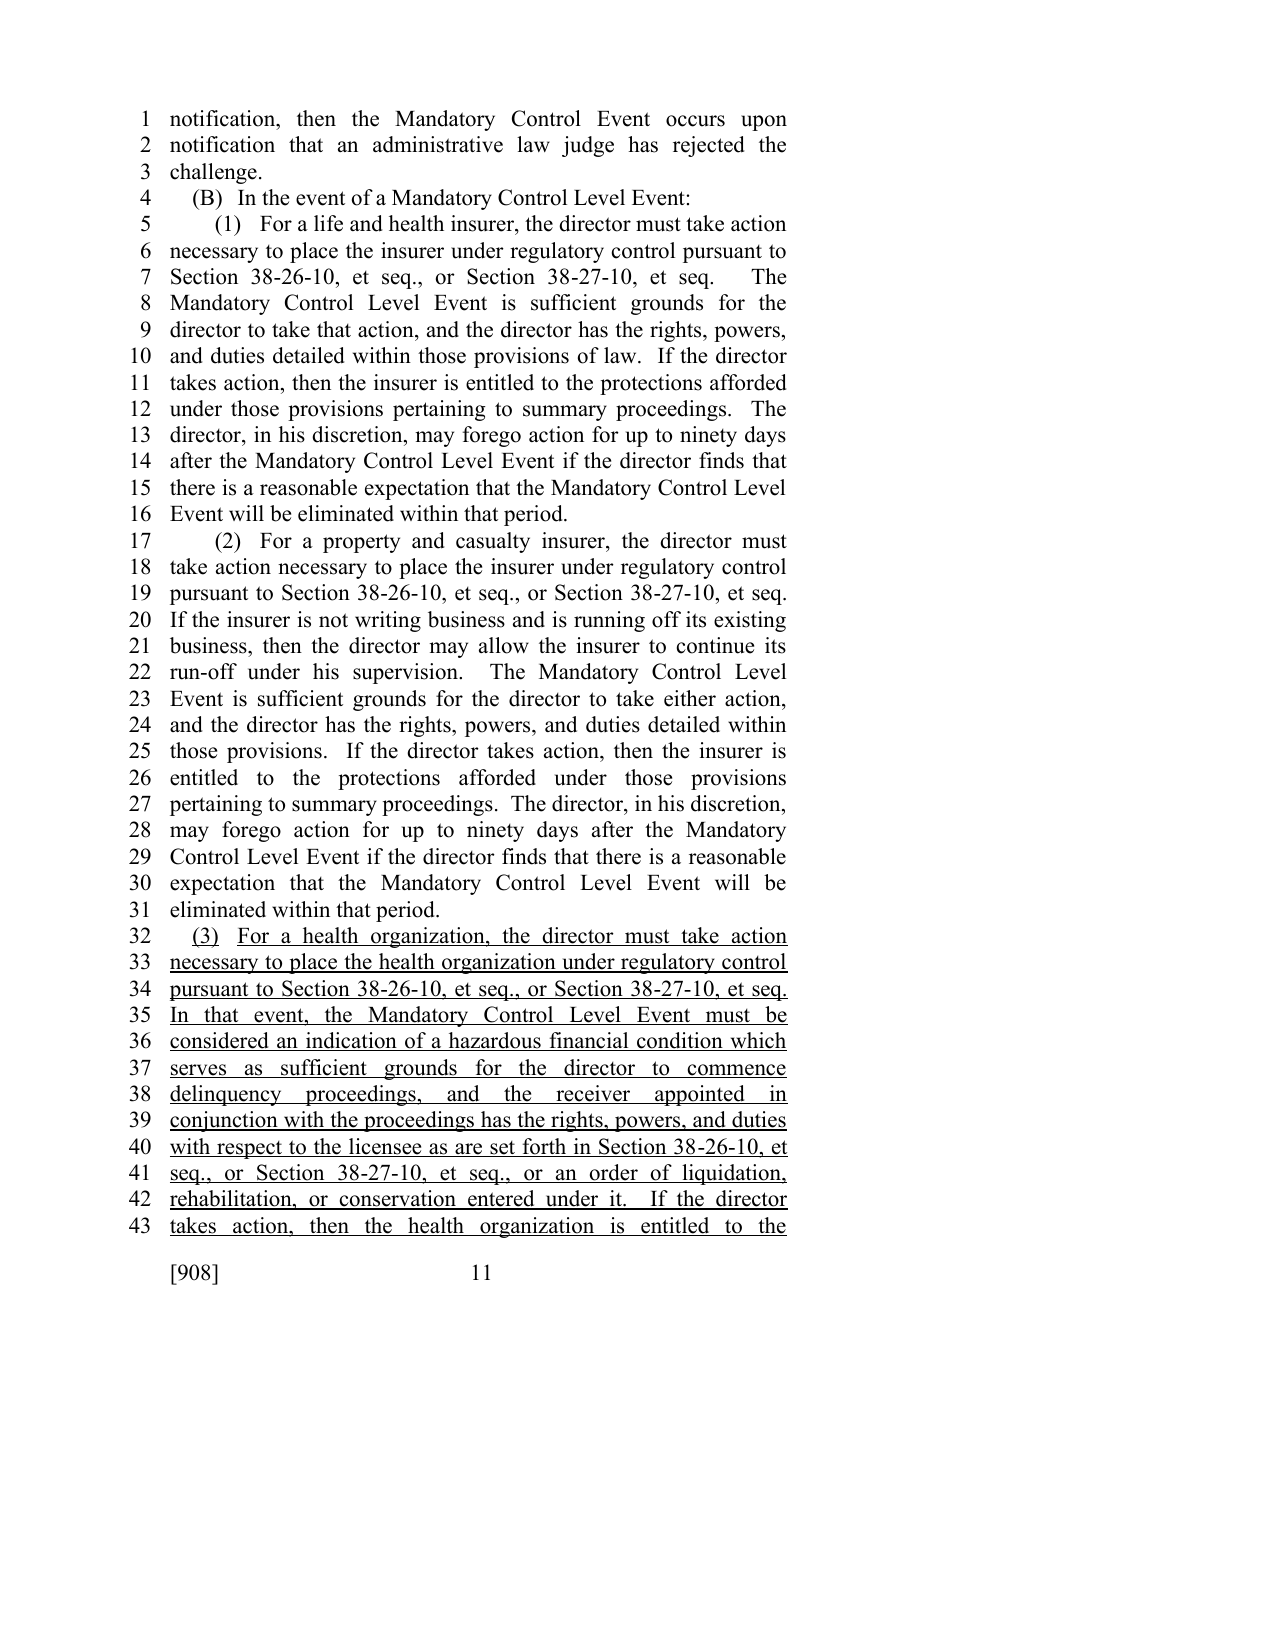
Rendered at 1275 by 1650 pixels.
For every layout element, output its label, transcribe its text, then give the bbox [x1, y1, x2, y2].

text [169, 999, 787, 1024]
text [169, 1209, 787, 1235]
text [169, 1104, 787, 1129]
text (1) For a life and health insurer, the director must take action necessary to place the insurer under regulatory control pursuant to Section 38-26-10, et seq., or Section 38-27-10, et seq. The Mandatory Control Level Event is sufficient grounds for the director to take that action, and the director has the rights, powers, and duties detailed within those provisions of law. If the director takes action, then the insurer is entitled to the protections afforded under those provisions pertaining to summary proceedings. The director, in his discretion, may forego action for up to ninety days after the Mandatory Control Level Event if the director finds that there is a reasonable expectation that the Mandatory Control Level Event will be eliminated within that period. [169, 210, 787, 527]
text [169, 105, 787, 184]
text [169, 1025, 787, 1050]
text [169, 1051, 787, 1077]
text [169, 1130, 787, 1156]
text (2) For a property and casualty insurer, the director must take action necessary to place the insurer under regulatory control pursuant to Section 38-26-10, et seq., or Section 38-27-10, et seq. If the insurer is not writing business and is running off its existing business, then the director may allow the insurer to continue its run-off under his supervision. The Mandatory Control Level Event is sufficient grounds for the director to take either action, and the director has the rights, powers, and duties detailed within those provisions. If the director takes action, then the insurer is entitled to the protections afforded under those provisions pertaining to summary proceedings. The director, in his discretion, may forego action for up to ninety days after the Mandatory Control Level Event if the director finds that there is a reasonable expectation that the Mandatory Control Level Event will be eliminated within that period. [169, 527, 787, 922]
text (B) In the event of a Mandatory Control Level Event: [169, 184, 787, 210]
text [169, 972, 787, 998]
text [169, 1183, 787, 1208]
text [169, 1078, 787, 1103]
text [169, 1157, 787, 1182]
